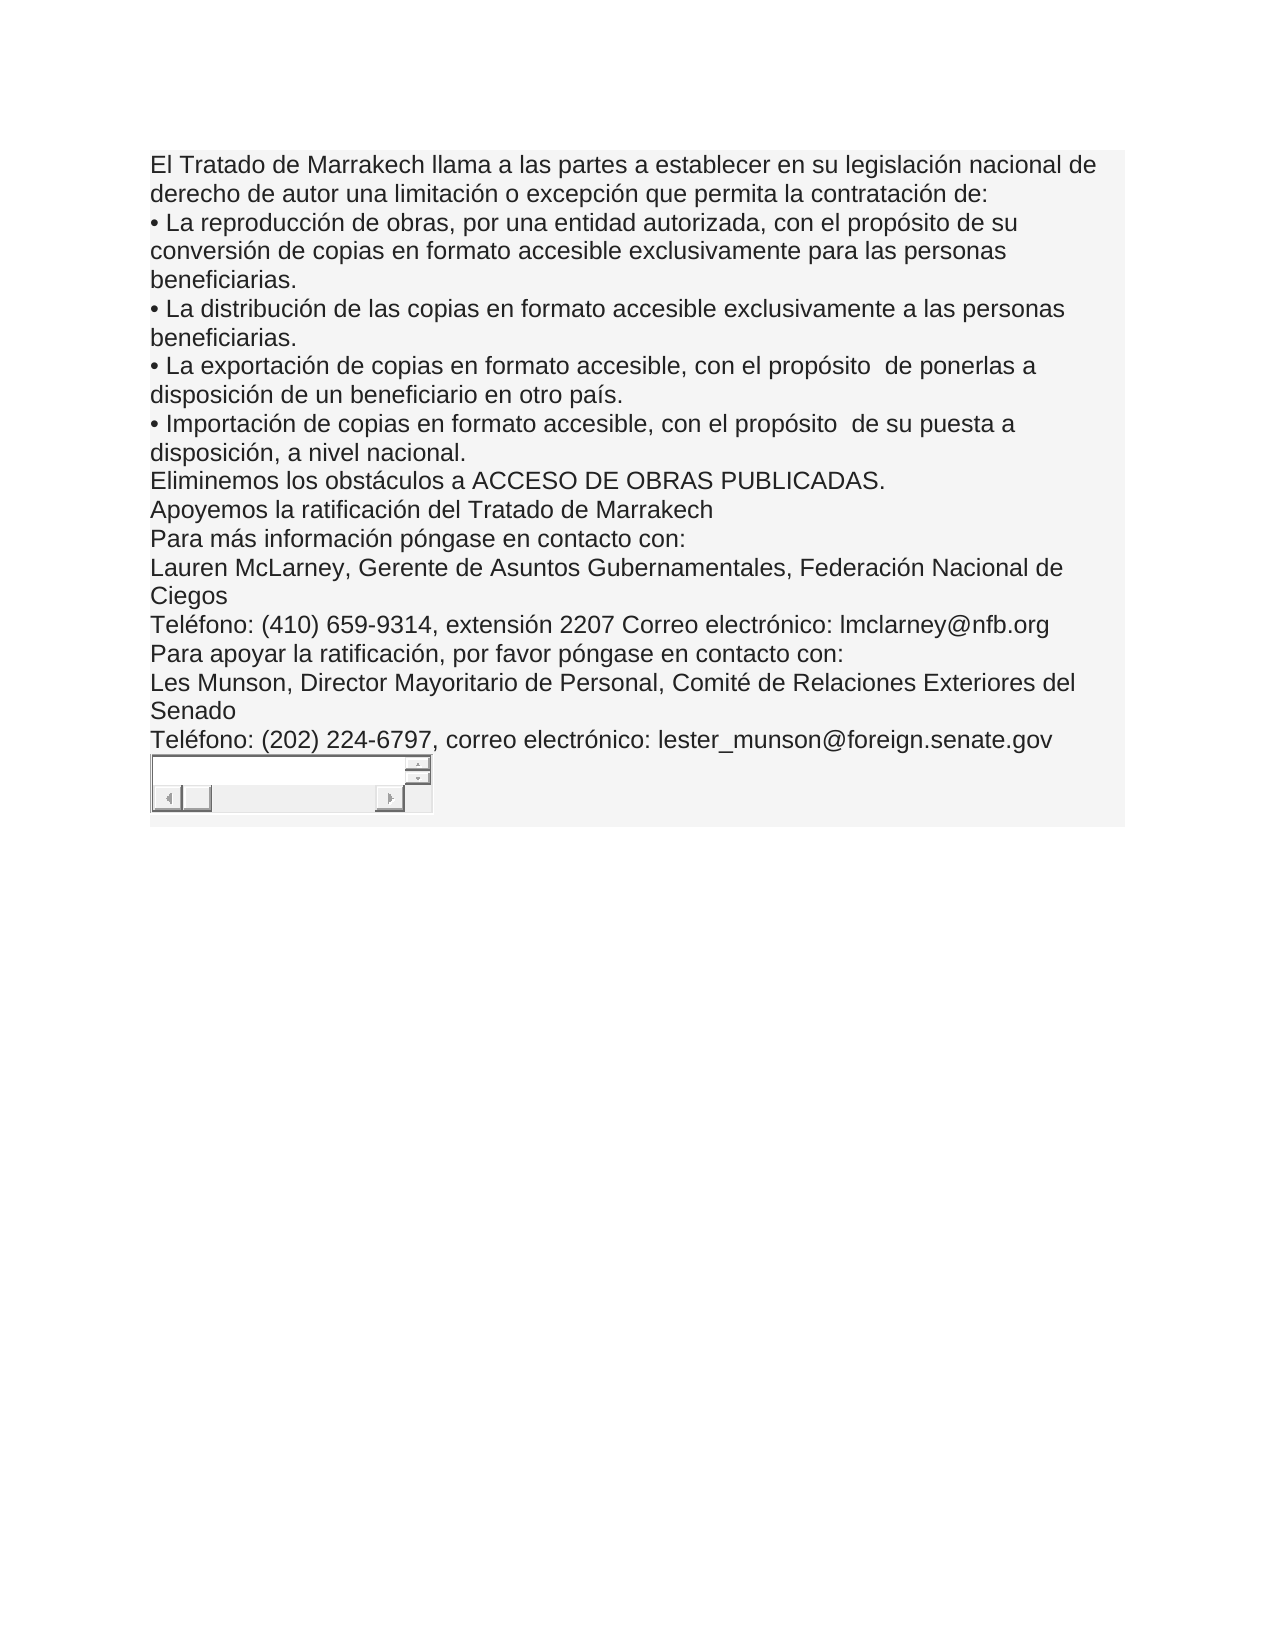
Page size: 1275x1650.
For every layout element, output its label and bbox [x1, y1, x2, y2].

text [150, 150, 1125, 754]
